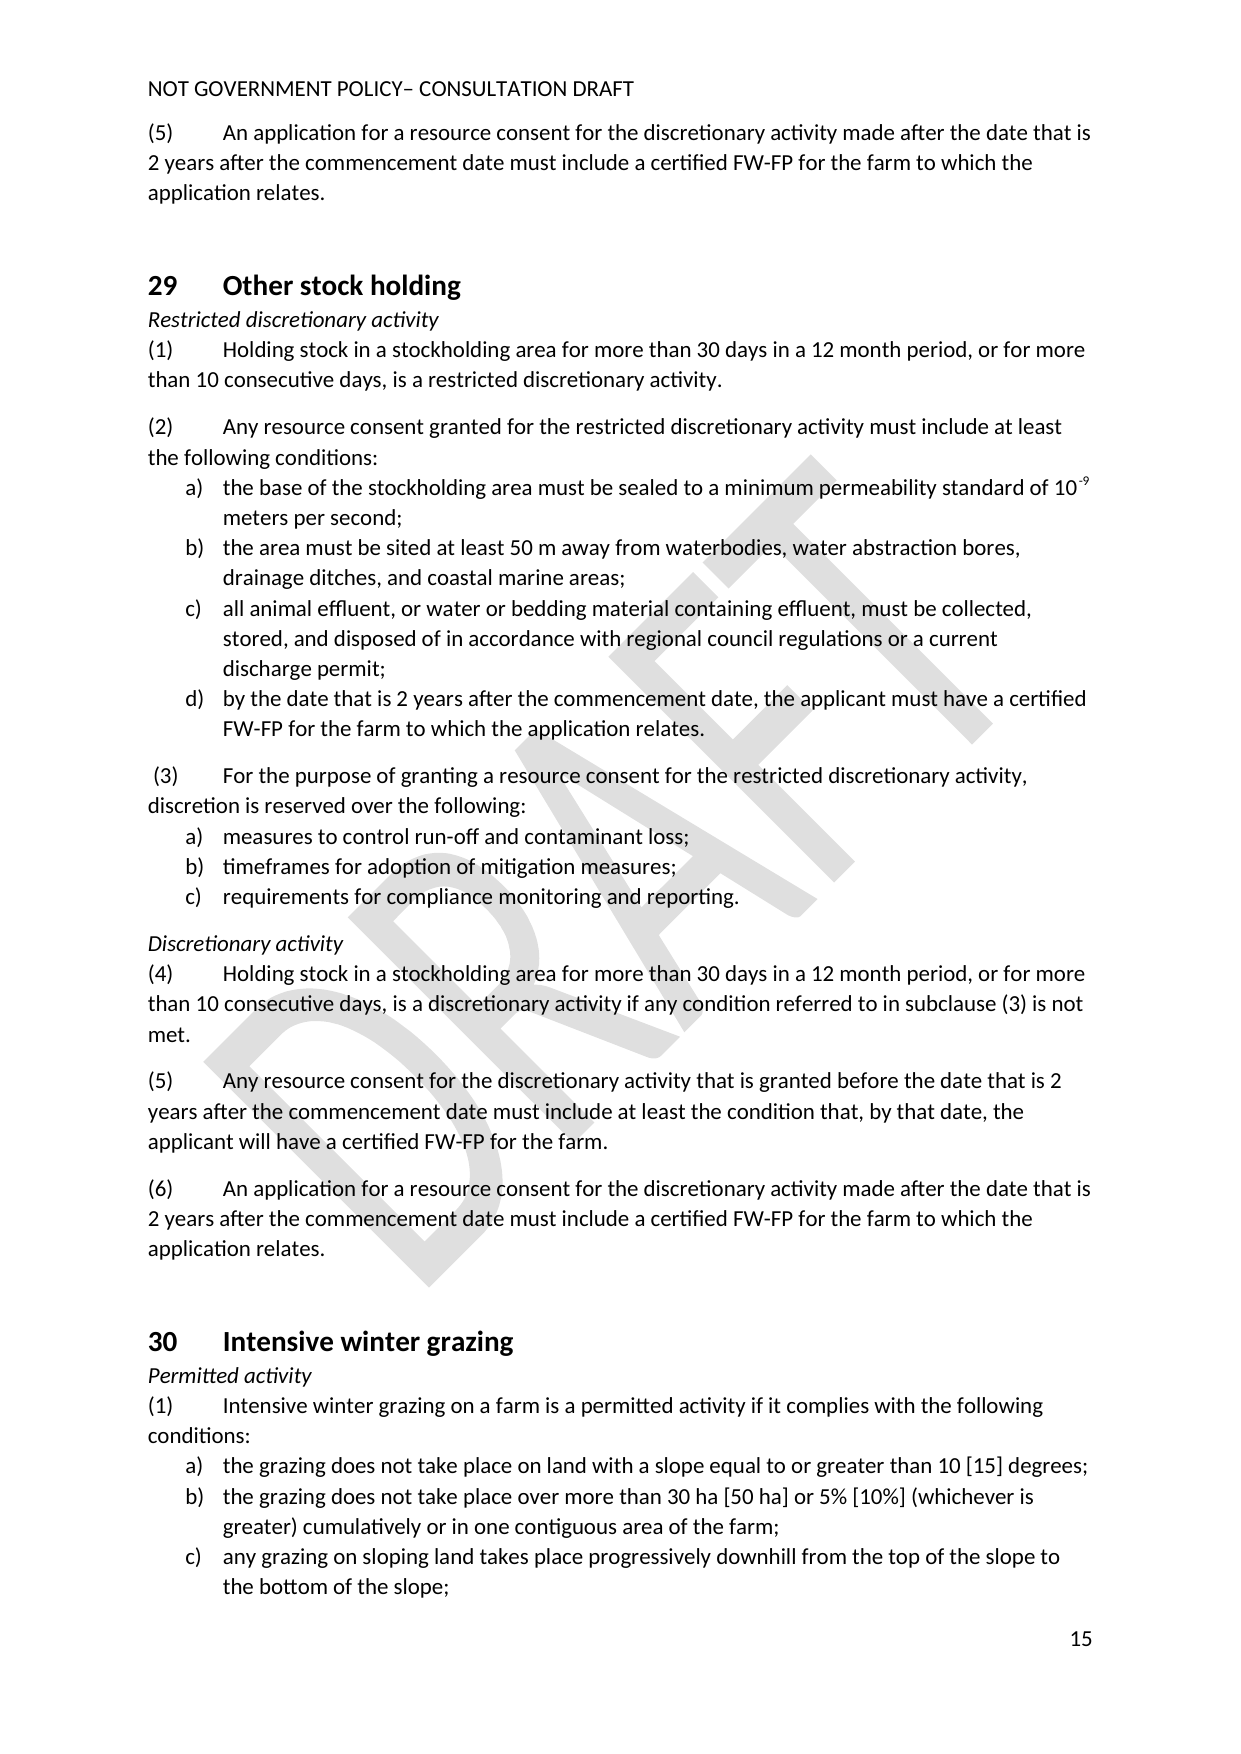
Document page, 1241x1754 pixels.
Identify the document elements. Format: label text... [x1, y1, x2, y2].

list the grazing does not take place over more than 30 ha [50 ha] or 5% [10%] (whichever is greater) cumulatively or in one contiguous area of the farm; [185, 1482, 1092, 1540]
text (2) Any resource consent granted for the restricted discretionary activity must include at least the following conditions: [148, 412, 1092, 471]
subtitle 29 Other stock holding [148, 267, 1092, 302]
text (1) Holding stock in a stockholding area for more than 30 days in a 12 month period, or for more than 10 consecutive days, is a restricted discretionary activity. [148, 335, 1092, 394]
text (5) Any resource consent for the discretionary activity that is granted before the date that is 2 years after the commencement date must include at least the condition that, by that date, the applicant will have a certified FW-FP for the farm. [148, 1067, 1092, 1155]
list timeframes for adoption of mitigation measures; [185, 852, 1092, 880]
list by the date that is 2 years after the commencement date, the applicant must have a certified FW-FP for the farm to which the application relates. [185, 684, 1092, 743]
list measures to control run-off and contaminant loss; [185, 822, 1092, 850]
subtitle 30 Intensive winter grazing [148, 1323, 1092, 1358]
text Permitted activity [148, 1361, 1092, 1389]
text (5) An application for a resource consent for the discretionary activity made after the date that is 2 years after the commencement date must include a certified FW-FP for the farm to which the application relates. [148, 118, 1092, 207]
text Restricted discretionary activity [148, 305, 1092, 333]
text (6) An application for a resource consent for the discretionary activity made after the date that is 2 years after the commencement date must include a certified FW-FP for the farm to which the application relates. [148, 1174, 1092, 1262]
list the grazing does not take place on land with a slope equal to or greater than 10 [15] degrees; [185, 1452, 1092, 1480]
list the area must be sited at least 50 m away from waterbodies, water abstraction bores, drainage ditches, and coastal marine areas; [185, 533, 1092, 592]
list any grazing on sloping land takes place progressively downhill from the top of the slope to the bottom of the slope; [185, 1542, 1092, 1601]
text (1) Intensive winter grazing on a farm is a permitted activity if it complies with the following conditions: [148, 1391, 1092, 1449]
list all animal effluent, or water or bedding material containing effluent, must be collected, stored, and disposed of in accordance with regional council regulations or a current discharge permit; [185, 594, 1092, 682]
list the base of the stockholding area must be sealed to a minimum permeability standard of 10-9 meters per second; [185, 473, 1092, 531]
text (4) Holding stock in a stockholding area for more than 30 days in a 12 month period, or for more than 10 consecutive days, is a discretionary activity if any condition referred to in subclause (3) is not met. [148, 959, 1092, 1048]
text Discretionary activity [148, 929, 1092, 957]
text (3) For the purpose of granting a resource consent for the restricted discretionary activity, discretion is reserved over the following: [148, 761, 1092, 820]
list requirements for compliance monitoring and reporting. [185, 882, 1092, 910]
